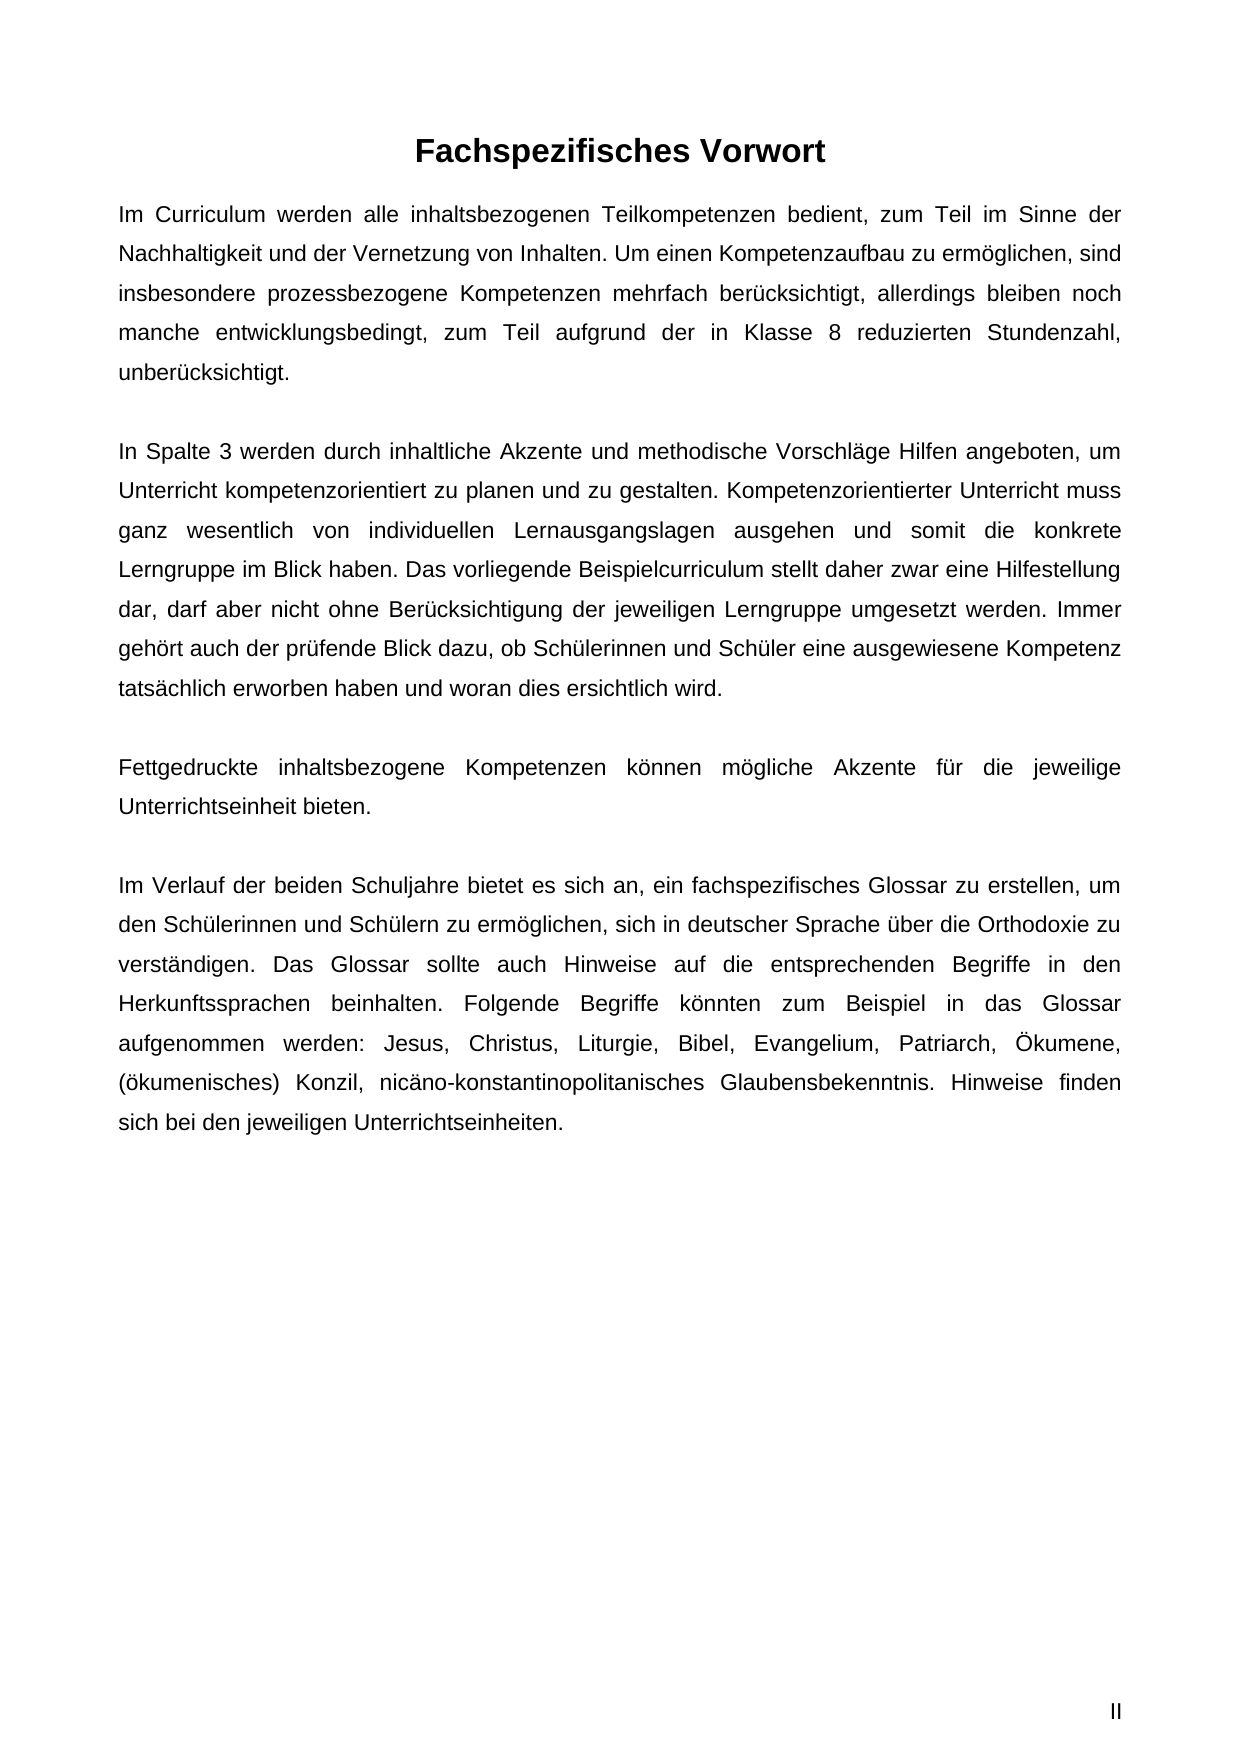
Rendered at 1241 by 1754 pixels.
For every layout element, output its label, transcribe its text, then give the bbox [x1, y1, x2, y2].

text Im Verlauf der beiden Schuljahre bietet es sich an, ein fachspezifisches Glossar zu erstellen, um den Schülerinnen und Schülern zu ermöglichen, sich in deutscher Sprache über die Orthodoxie zu verständigen. Das Glossar sollte auch Hinweise auf die entsprechenden Begriffe in den Herkunftssprachen beinhalten. Folgende Begriffe könnten zum Beispiel in das Glossar aufgenommen werden: Jesus, Christus, Liturgie, Bibel, Evangelium, Patriarch, Ökumene, (ökumenisches) Konzil, nicäno-konstantinopolitanisches Glaubensbekenntnis. Hinweise finden sich bei den jeweiligen Unterrichtseinheiten. [118, 872, 1122, 1135]
text In Spalte 3 werden durch inhaltliche Akzente und methodische Vorschläge Hilfen angeboten, um Unterricht kompetenzorientiert zu planen und zu gestalten. Kompetenzorientierter Unterricht muss ganz wesentlich von individuellen Lernausgangslagen ausgehen und somit die konkrete Lerngruppe im Blick haben. Das vorliegende Beispielcurriculum stellt daher zwar eine Hilfestellung dar, darf aber nicht ohne Berücksichtigung der jeweiligen Lerngruppe umgesetzt werden. Immer gehört auch der prüfende Blick dazu, ob Schülerinnen und Schüler eine ausgewiesene Kompetenz tatsächlich erworben haben und woran dies ersichtlich wird. [118, 438, 1122, 701]
text Fettgedruckte inhaltsbezogene Kompetenzen können mögliche Akzente für die jeweilige Unterrichtseinheit bieten. [118, 753, 1122, 819]
text Im Curriculum werden alle inhaltsbezogenen Teilkompetenzen bedient, zum Teil im Sinne der Nachhaltigkeit und der Vernetzung von Inhalten. Um einen Kompetenzaufbau zu ermöglichen, sind insbesondere prozessbezogene Kompetenzen mehrfach berücksichtigt, allerdings bleiben noch manche entwicklungsbedingt, zum Teil aufgrund der in Klasse 8 reduzierten Stundenzahl, unberücksichtigt. [118, 201, 1122, 385]
text Fachspezifisches Vorwort [118, 131, 1122, 169]
